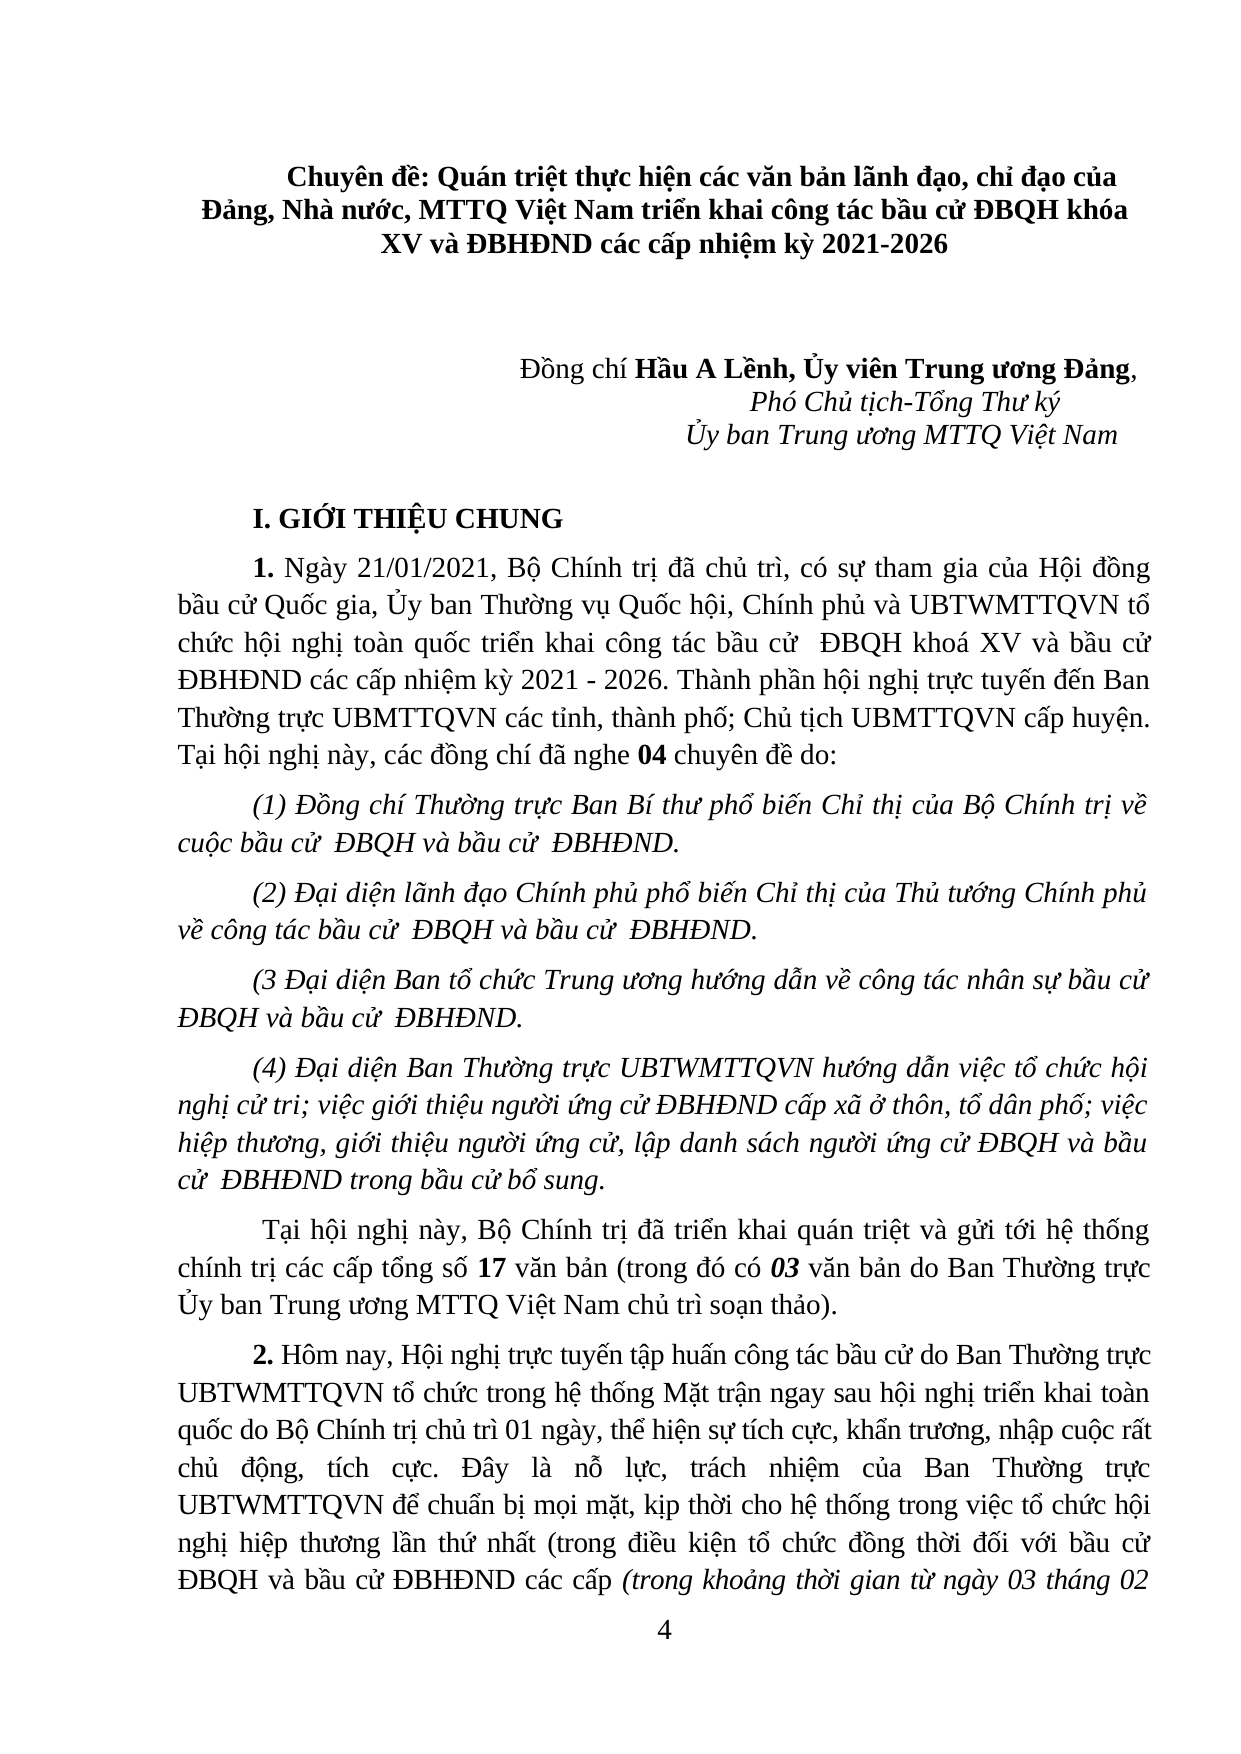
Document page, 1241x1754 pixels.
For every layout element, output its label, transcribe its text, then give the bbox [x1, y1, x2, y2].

text Ủy ban Trung ương MTTQ Việt Nam [177, 418, 1152, 451]
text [177, 1335, 1152, 1597]
text Đồng chí Hầu A Lềnh, Ủy viên Trung ương Đảng, [177, 351, 1152, 385]
text (1) Đồng chí Thường trực Ban Bí thư phổ biến Chỉ thị của Bộ Chính trị về cuộc bầu cử ĐBQH và bầu cử ĐBHĐND. [177, 785, 1152, 860]
text Tại hội nghị này, Bộ Chính trị đã triển khai quán triệt và gửi tới hệ thống chính trị các cấp tổng số 17 văn bản (trong đó có 03 văn bản do Ban Thường trực Ủy ban Trung ương MTTQ Việt Nam chủ trì soạn thảo). [177, 1210, 1152, 1322]
text (4) Đại diện Ban Thường trực UBTWMTTQVN hướng dẫn việc tổ chức hội nghị cử tri; việc giới thiệu người ứng cử ĐBHĐND cấp xã ở thôn, tổ dân phố; việc hiệp thương, giới thiệu người ứng cử, lập danh sách người ứng cử ĐBQH và bầu cử ĐBHĐND trong bầu cử bổ sung. [177, 1047, 1152, 1197]
text (3 Đại diện Ban tổ chức Trung ương hướng dẫn về công tác nhân sự bầu cử ĐBQH và bầu cử ĐBHĐND. [177, 960, 1152, 1035]
text (2) Đại diện lãnh đạo Chính phủ phổ biến Chỉ thị của Thủ tướng Chính phủ về công tác bầu cử ĐBQH và bầu cử ĐBHĐND. [177, 872, 1152, 947]
text I. GIỚI THIỆU CHUNG [177, 501, 1152, 535]
text 1. Ngày 21/01/2021, Bộ Chính trị đã chủ trì, có sự tham gia của Hội đồng bầu cử Quốc gia, Ủy ban Thường vụ Quốc hội, Chính phủ và UBTWMTTQVN tổ chức hội nghị toàn quốc triển khai công tác bầu cử ĐBQH khoá XV và bầu cử ĐBHĐND các cấp nhiệm kỳ 2021 - 2026. Thành phần hội nghị trực tuyến đến Ban Thường trực UBMTTQVN các tỉnh, thành phố; Chủ tịch UBMTTQVN cấp huyện. Tại hội nghị này, các đồng chí đã nghe 04 chuyên đề do: [177, 547, 1152, 772]
text Chuyên đề: Quán triệt thực hiện các văn bản lãnh đạo, chỉ đạo của Đảng, Nhà nước, MTTQ Việt Nam triển khai công tác bầu cử ĐBQH khóa XV và ĐBHĐND các cấp nhiệm kỳ 2021-2026 [177, 160, 1152, 260]
text Phó Chủ tịch-Tổng Thư ký [177, 385, 1152, 418]
